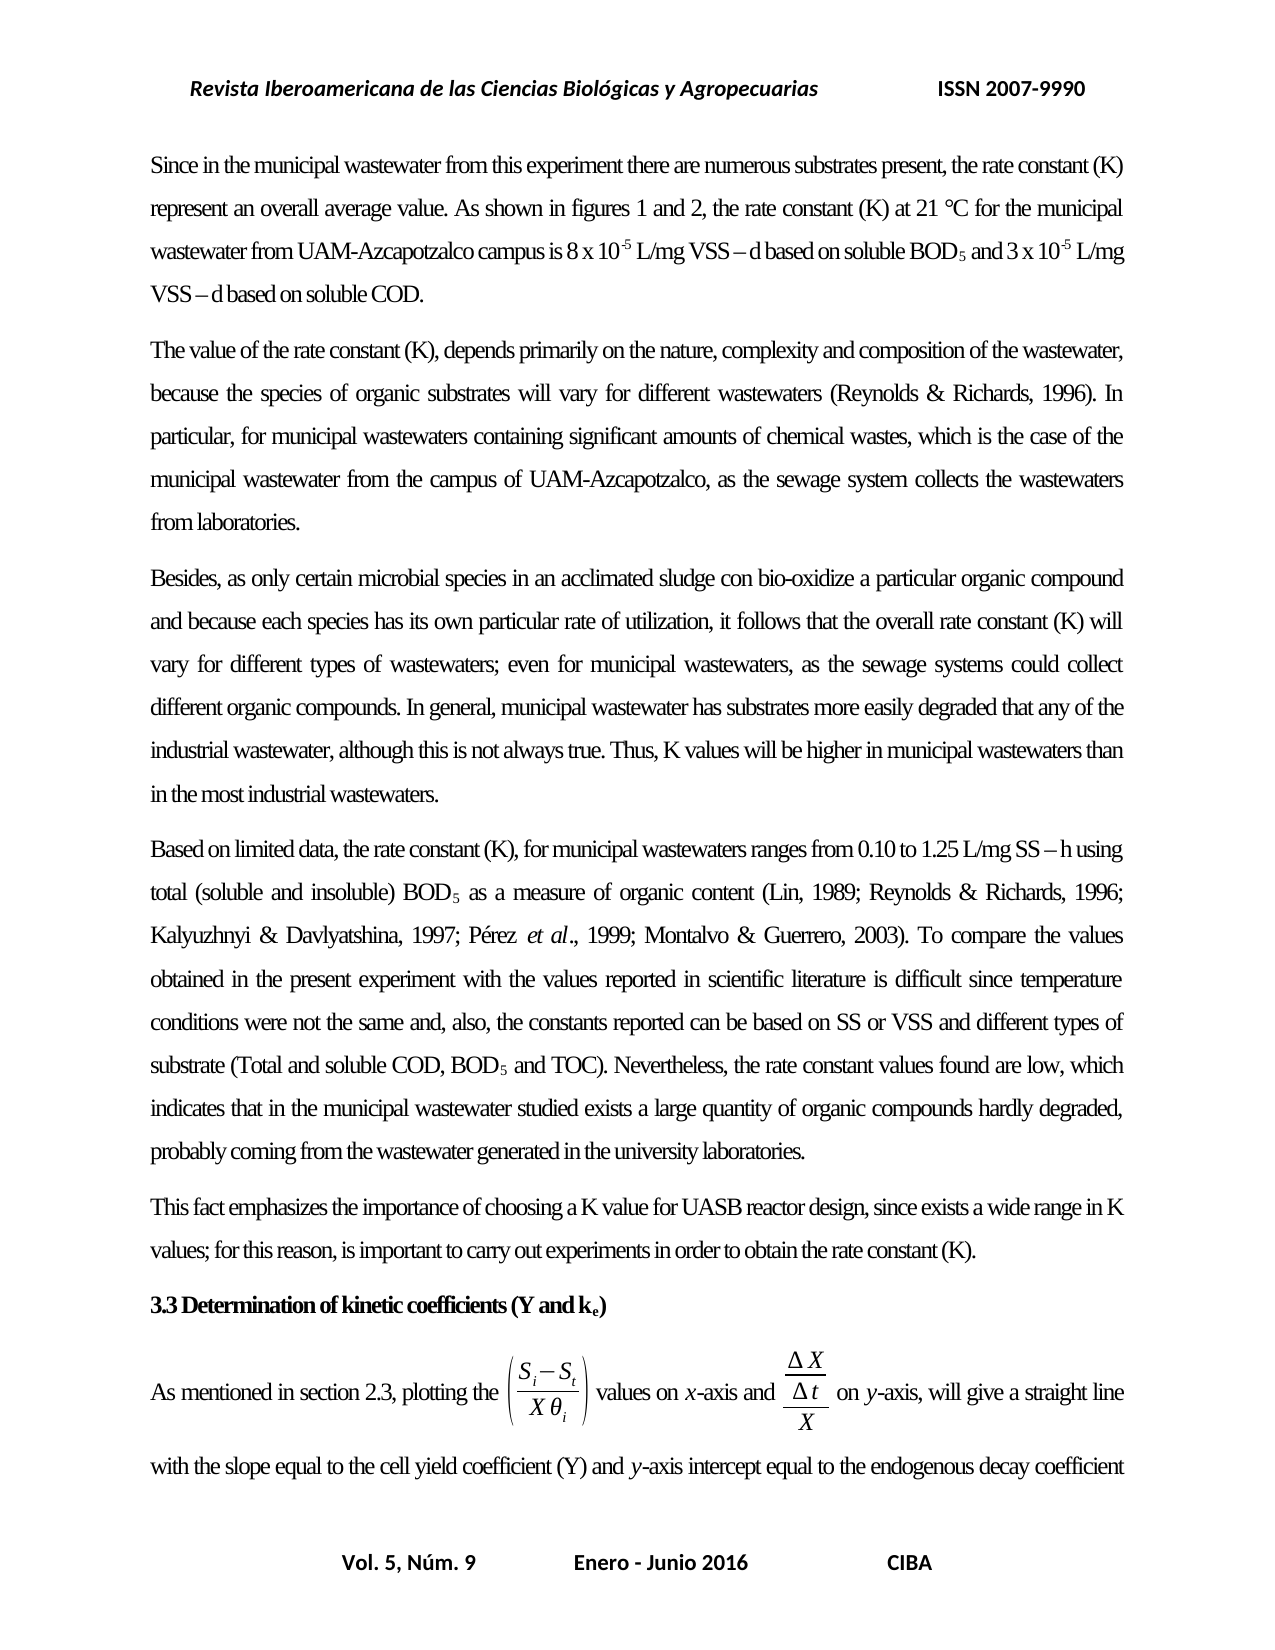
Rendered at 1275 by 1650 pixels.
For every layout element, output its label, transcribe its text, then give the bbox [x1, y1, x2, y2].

text 3.3 Determination of kinetic coefficients (Y and ke) [150, 1291, 1125, 1319]
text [150, 1346, 1125, 1479]
text The value of the rate constant (K), depends primarily on the nature, complexity and composition of the wastewater, because the species of organic substrates will vary for different wastewaters (Reynolds & Richards, 1996). In particular, for municipal wastewaters containing significant amounts of chemical wastes, which is the case of the municipal wastewater from the campus of UAM-Azcapotzalco, as the sewage system collects the wastewaters from laboratories. [150, 335, 1125, 536]
text Based on limited data, the rate constant (K), for municipal wastewaters ranges from 0.10 to 1.25 L/mg SS – h using total (soluble and insoluble) BOD5 as a measure of organic content (Lin, 1989; Reynolds & Richards, 1996; Kalyuzhnyi & Davlyatshina, 1997; Pérez et al., 1999; Montalvo & Guerrero, 2003). To compare the values obtained in the present experiment with the values reported in scientific literature is difficult since temperature conditions were not the same and, also, the constants reported can be based on SS or VSS and different types of substrate (Total and soluble COD, BOD5 and TOC). Nevertheless, the rate constant values found are low, which indicates that in the municipal wastewater studied exists a large quantity of organic compounds hardly degraded, probably coming from the wastewater generated in the university laboratories. [150, 834, 1125, 1165]
text Since in the municipal wastewater from this experiment there are numerous substrates present, the rate constant (K) represent an overall average value. As shown in figures 1 and 2, the rate constant (K) at 21 °C for the municipal wastewater from UAM-Azcapotzalco campus is 8 x 10-5 L/mg VSS – d based on soluble BOD5 and 3 x 10-5 L/mg VSS – d based on soluble COD. [150, 150, 1125, 308]
text This fact emphasizes the importance of choosing a K value for UASB reactor design, since exists a wide range in K values; for this reason, is important to carry out experiments in order to obtain the rate constant (K). [150, 1192, 1125, 1264]
text Besides, as only certain microbial species in an acclimated sludge con bio-oxidize a particular organic compound and because each species has its own particular rate of utilization, it follows that the overall rate constant (K) will vary for different types of wastewaters; even for municipal wastewaters, as the sewage systems could collect different organic compounds. In general, municipal wastewater has substrates more easily degraded that any of the industrial wastewater, although this is not always true. Thus, K values will be higher in municipal wastewaters than in the most industrial wastewaters. [150, 563, 1125, 807]
